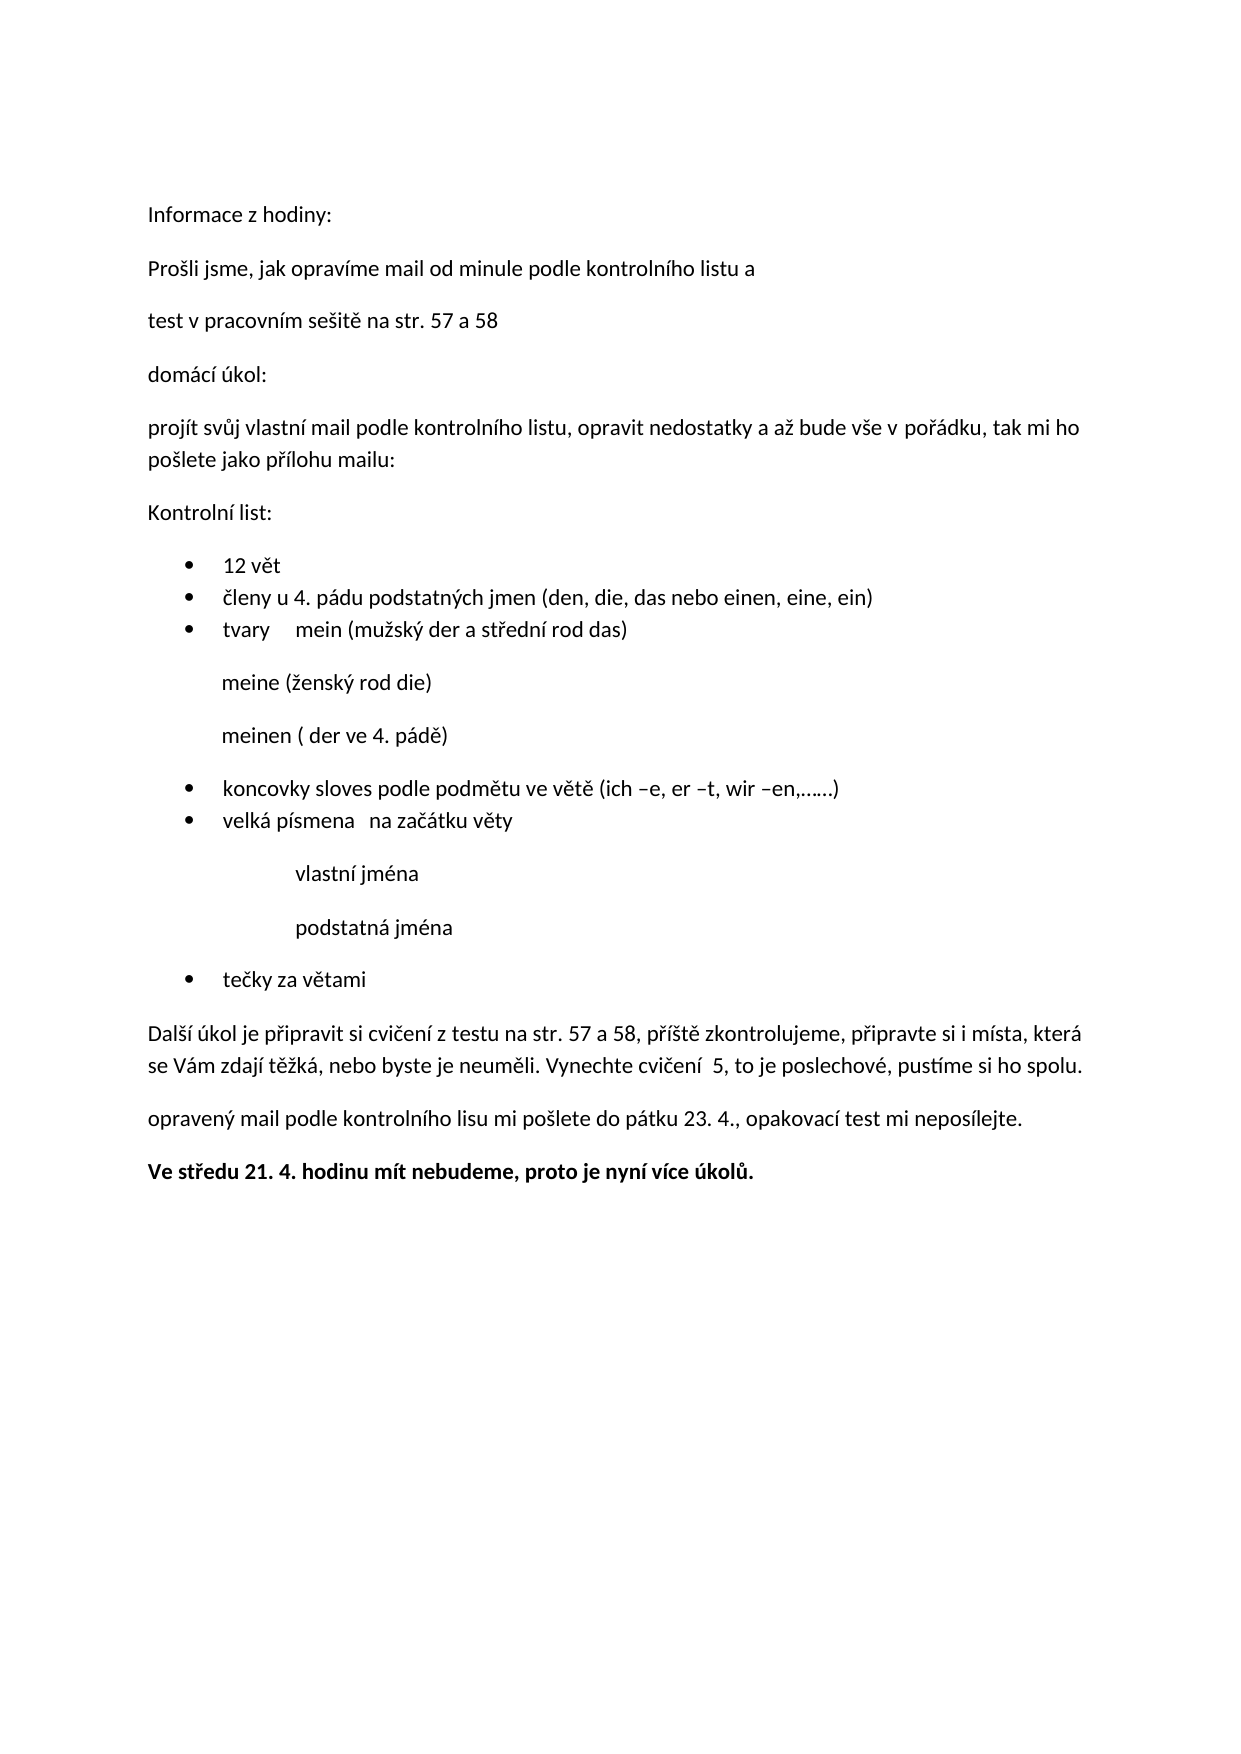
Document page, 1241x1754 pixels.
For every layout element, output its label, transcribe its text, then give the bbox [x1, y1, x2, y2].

text meinen ( der ve 4. pádě) [148, 721, 1093, 749]
text meine (ženský rod die) [148, 668, 1093, 696]
list tečky za větami [185, 966, 1093, 994]
text domácí úkol: [148, 360, 1093, 388]
list členy u 4. pádu podstatných jmen (den, die, das nebo einen, eine, ein) [185, 583, 1093, 611]
text Informace z hodiny: [148, 201, 1093, 229]
text Prošli jsme, jak opravíme mail od minule podle kontrolního listu a [148, 254, 1093, 282]
text Další úkol je připravit si cvičení z testu na str. 57 a 58, příště zkontrolujeme, připravte si i místa, která se Vám zdají těžká, nebo byste je neuměli. Vynechte cvičení 5, to je poslechové, pustíme si ho spolu. [148, 1019, 1093, 1079]
list tvary mein (mužský der a střední rod das) [185, 615, 1093, 643]
text projít svůj vlastní mail podle kontrolního listu, opravit nedostatky a až bude vše v pořádku, tak mi ho pošlete jako přílohu mailu: [148, 413, 1093, 473]
text opravený mail podle kontrolního lisu mi pošlete do pátku 23. 4., opakovací test mi neposílejte. [148, 1104, 1093, 1132]
text test v pracovním sešitě na str. 57 a 58 [148, 307, 1093, 335]
text vlastní jména [221, 859, 1093, 888]
list 12 vět [185, 551, 1093, 579]
list velká písmena na začátku věty [185, 807, 1093, 834]
list koncovky sloves podle podmětu ve větě (ich –e, er –t, wir –en,……) [185, 774, 1093, 802]
text podstatná jména [221, 913, 1093, 941]
text Ve středu 21. 4. hodinu mít nebudeme, proto je nyní více úkolů. [148, 1157, 1093, 1185]
text Kontrolní list: [148, 498, 1093, 526]
